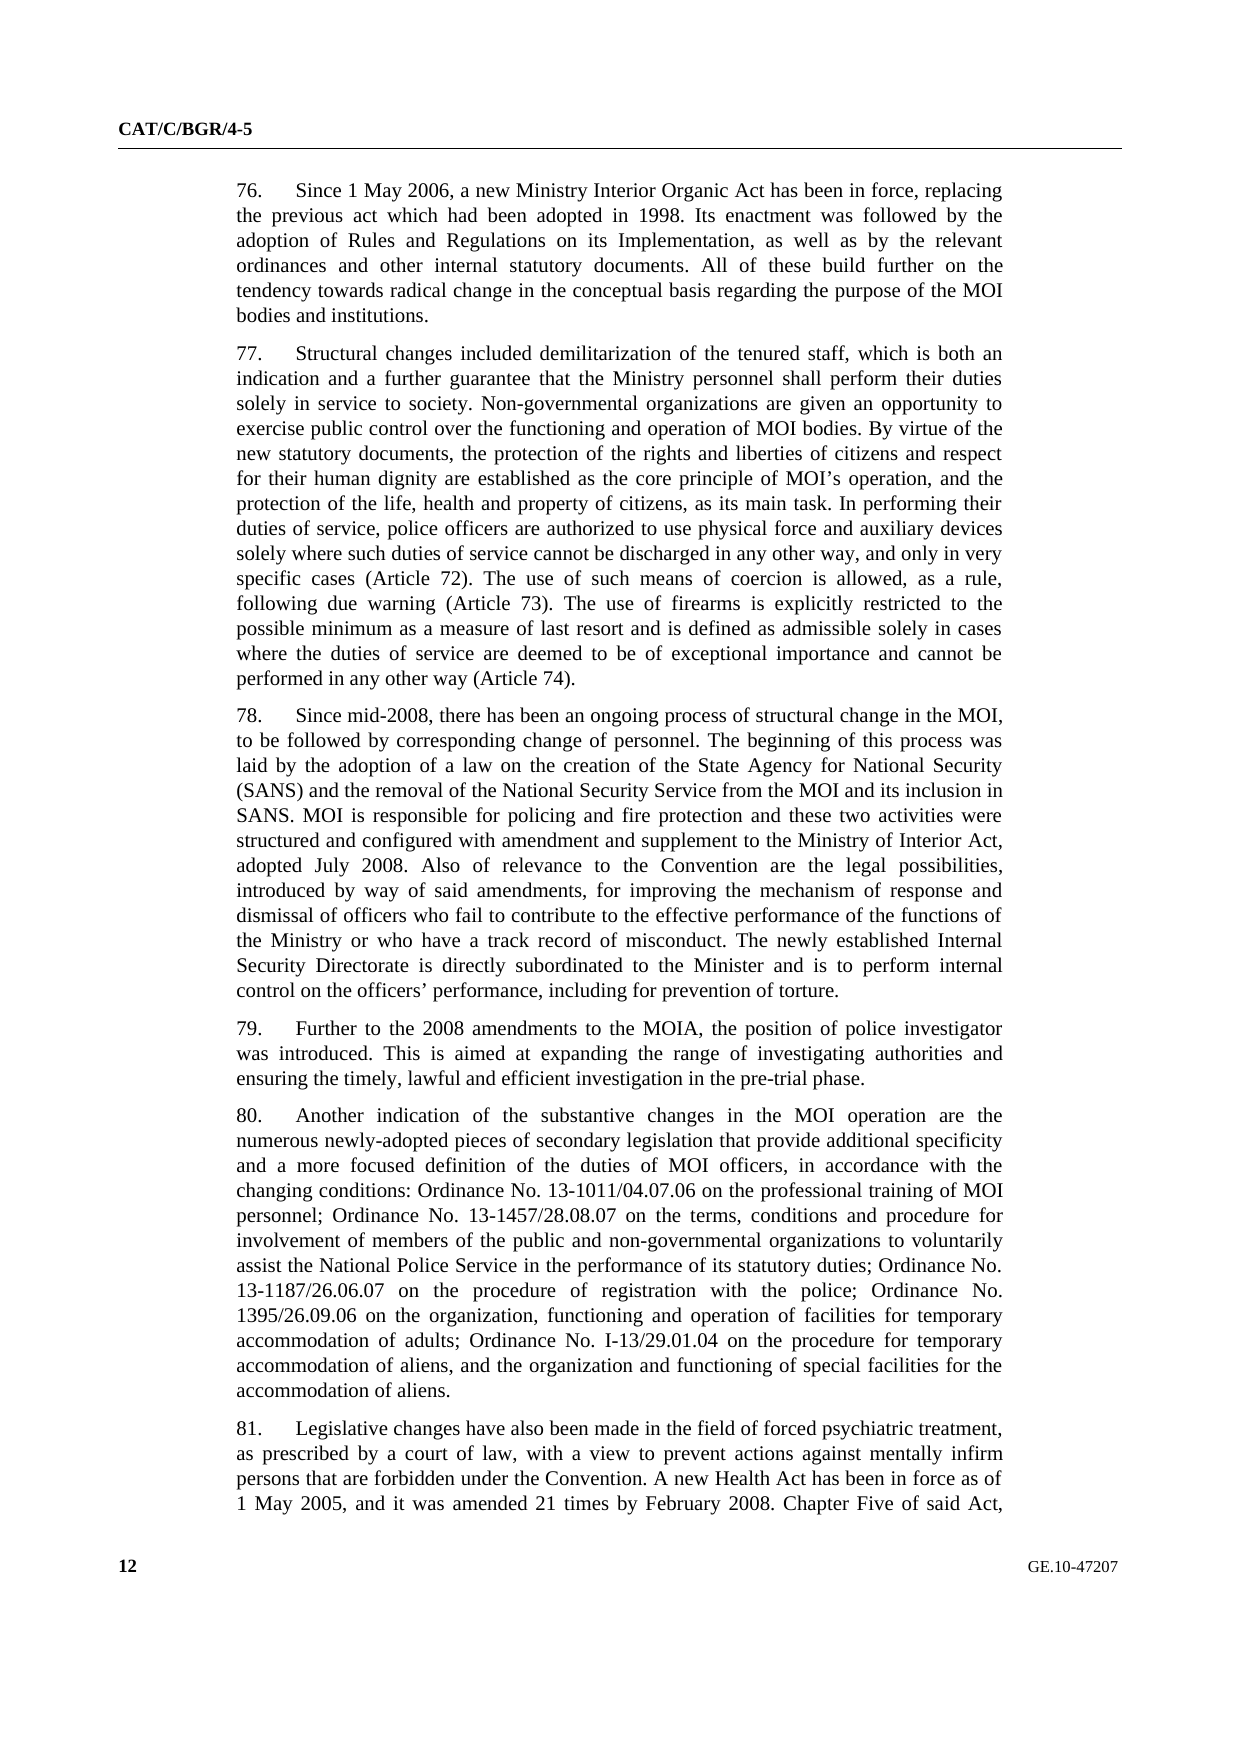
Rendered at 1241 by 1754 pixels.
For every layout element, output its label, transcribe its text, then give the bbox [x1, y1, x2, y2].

text 78. Since mid-2008, there has been an ongoing process of structural change in the MOI, to be followed by corresponding change of personnel. The beginning of this process was laid by the adoption of a law on the creation of the State Agency for National Security (SANS) and the removal of the National Security Service from the MOI and its inclusion in SANS. MOI is responsible for policing and fire protection and these two activities were structured and configured with amendment and supplement to the Ministry of Interior Act, adopted July 2008. Also of relevance to the Convention are the legal possibilities, introduced by way of said amendments, for improving the mechanism of response and dismissal of officers who fail to contribute to the effective performance of the functions of the Ministry or who have a track record of misconduct. The newly established Internal Security Directorate is directly subordinated to the Minister and is to perform internal control on the officers’ performance, including for prevention of torture. [236, 702, 1004, 1002]
text 80. Another indication of the substantive changes in the MOI operation are the numerous newly-adopted pieces of secondary legislation that provide additional specificity and a more focused definition of the duties of MOI officers, in accordance with the changing conditions: Ordinance No. 13-1011/04.07.06 on the professional training of MOI personnel; Ordinance No. 13-1457/28.08.07 on the terms, conditions and procedure for involvement of members of the public and non-governmental organizations to voluntarily assist the National Police Service in the performance of its statutory duties; Ordinance No. 13-1187/26.06.07 on the procedure of registration with the police; Ordinance No. 1395/26.09.06 on the organization, functioning and operation of facilities for temporary accommodation of adults; Ordinance No. І-13/29.01.04 on the procedure for temporary accommodation of aliens, and the organization and functioning of special facilities for the accommodation of aliens. [236, 1102, 1004, 1402]
text 77. Structural changes included demilitarization of the tenured staff, which is both an indication and a further guarantee that the Ministry personnel shall perform their duties solely in service to society. Non-governmental organizations are given an opportunity to exercise public control over the functioning and operation of MOI bodies. By virtue of the new statutory documents, the protection of the rights and liberties of citizens and respect for their human dignity are established as the core principle of MOI’s operation, and the protection of the life, health and property of citizens, as its main task. In performing their duties of service, police officers are authorized to use physical force and auxiliary devices solely where such duties of service cannot be discharged in any other way, and only in very specific cases (Article 72). The use of such means of coercion is allowed, as a rule, following due warning (Article 73). The use of firearms is explicitly restricted to the possible minimum as a measure of last resort and is defined as admissible solely in cases where the duties of service are deemed to be of exceptional importance and cannot be performed in any other way (Article 74). [236, 340, 1004, 690]
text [236, 1415, 1004, 1515]
text 76. Since 1 May 2006, a new Ministry Interior Organic Act has been in force, replacing the previous act which had been adopted in 1998. Its enactment was followed by the adoption of Rules and Regulations on its Implementation, as well as by the relevant ordinances and other internal statutory documents. All of these build further on the tendency towards radical change in the conceptual basis regarding the purpose of the MOI bodies and institutions. [236, 177, 1004, 327]
text 79. Further to the 2008 amendments to the MOIA, the position of police investigator was introduced. This is aimed at expanding the range of investigating authorities and ensuring the timely, lawful and efficient investigation in the pre-trial phase. [236, 1015, 1004, 1090]
